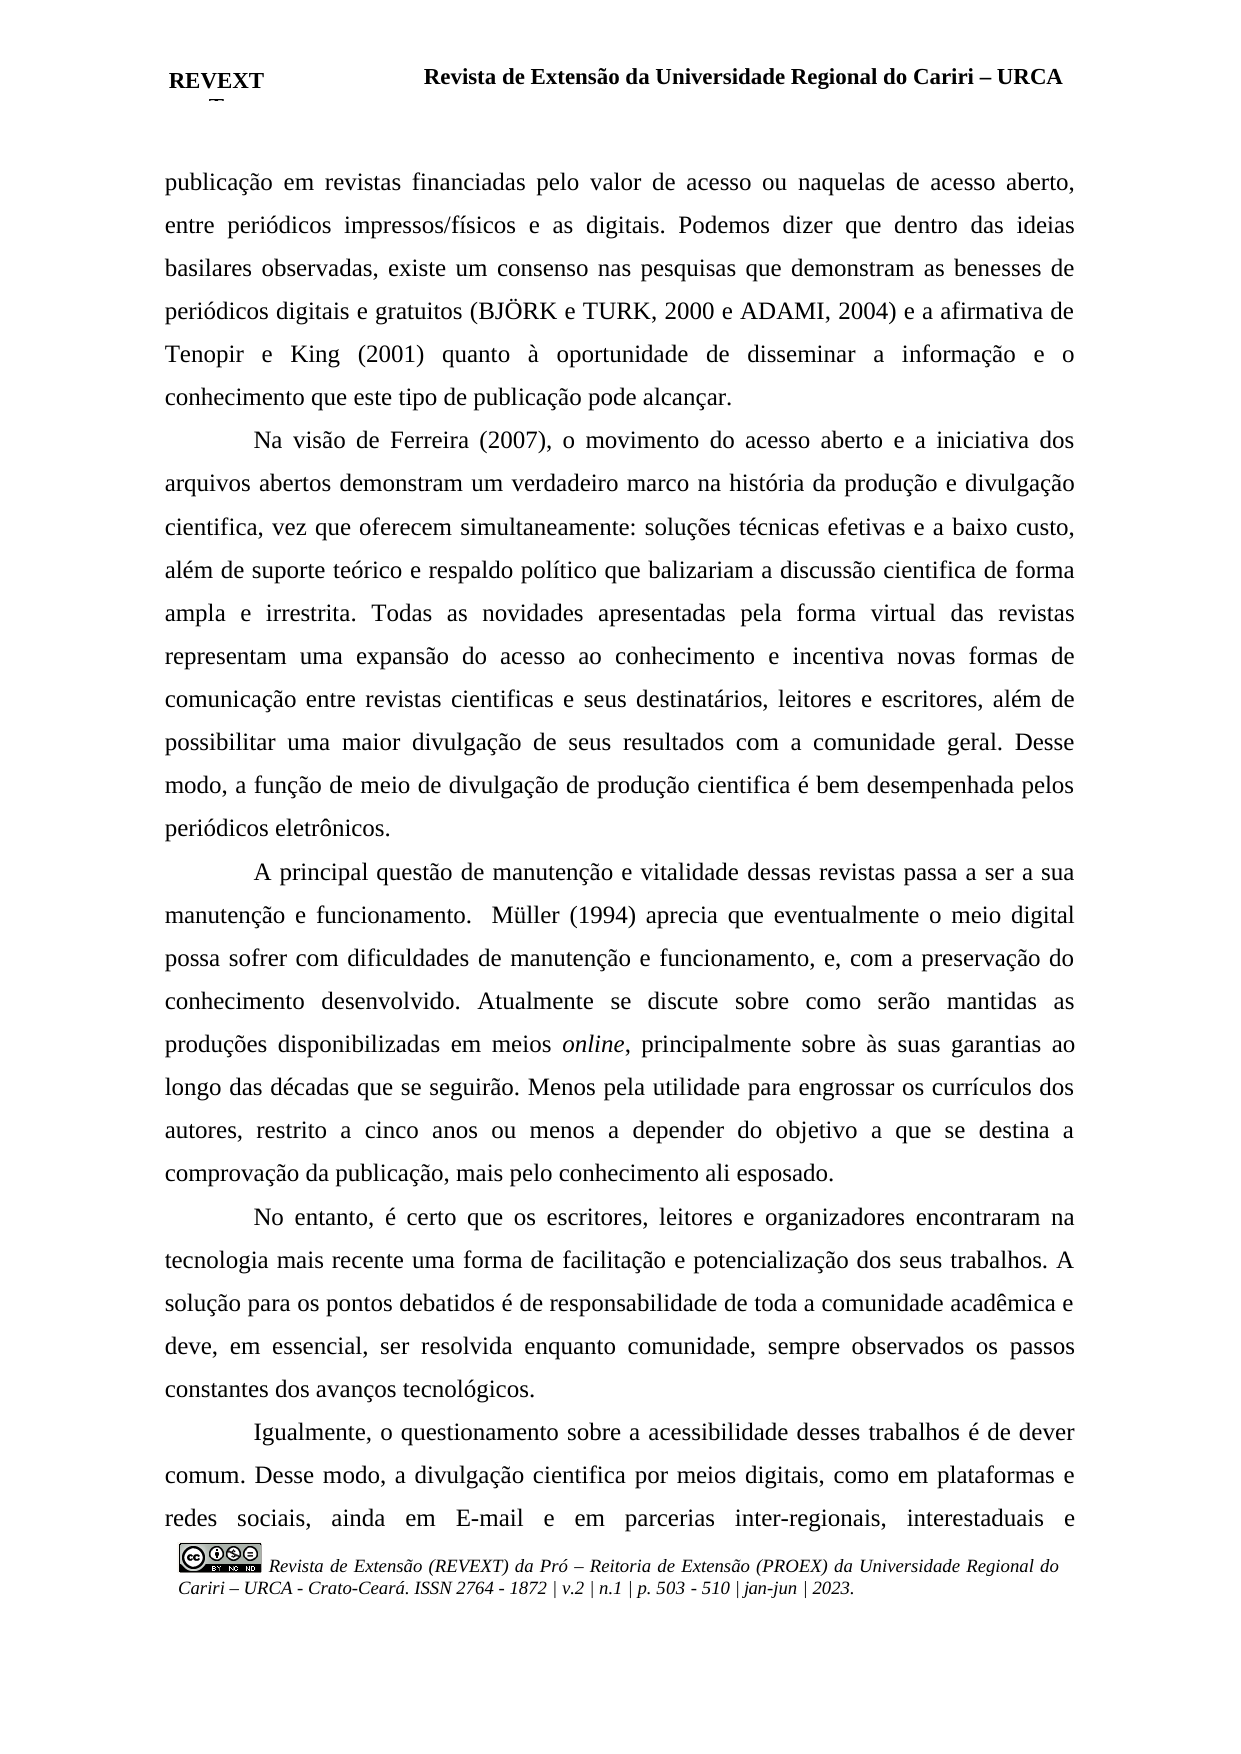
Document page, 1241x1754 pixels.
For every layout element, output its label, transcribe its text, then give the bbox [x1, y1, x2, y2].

subtitle No entanto, é certo que os escritores, leitores e organizadores encontraram na tecnologia mais recente uma forma de facilitação e potencialização dos seus trabalhos. A solução para os pontos debatidos é de responsabilidade de toda a comunidade acadêmica e deve, em essencial, ser resolvida enquanto comunidade, sempre observados os passos constantes dos avanços tecnológicos. [164, 1202, 1076, 1403]
subtitle A principal questão de manutenção e vitalidade dessas revistas passa a ser a sua manutenção e funcionamento. Müller (1994) aprecia que eventualmente o meio digital possa sofrer com dificuldades de manutenção e funcionamento, e, com a preservação do conhecimento desenvolvido. Atualmente se discute sobre como serão mantidas as produções disponibilizadas em meios online, principalmente sobre às suas garantias ao longo das décadas que se seguirão. Menos pela utilidade para engrossar os currículos dos autores, restrito a cinco anos ou menos a depender do objetivo a que se destina a comprovação da publicação, mais pelo conhecimento ali esposado. [164, 857, 1076, 1187]
subtitle Na visão de Ferreira (2007), o movimento do acesso aberto e a iniciativa dos arquivos abertos demonstram um verdadeiro marco na história da produção e divulgação cientifica, vez que oferecem simultaneamente: soluções técnicas efetivas e a baixo custo, além de suporte teórico e respaldo político que balizariam a discussão cientifica de forma ampla e irrestrita. Todas as novidades apresentadas pela forma virtual das revistas representam uma expansão do acesso ao conhecimento e incentiva novas formas de comunicação entre revistas cientificas e seus destinatários, leitores e escritores, além de possibilitar uma maior divulgação de seus resultados com a comunidade geral. Desse modo, a função de meio de divulgação de produção cientifica é bem desempenhada pelos periódicos eletrônicos. [164, 425, 1076, 842]
picture [177, 1542, 262, 1573]
